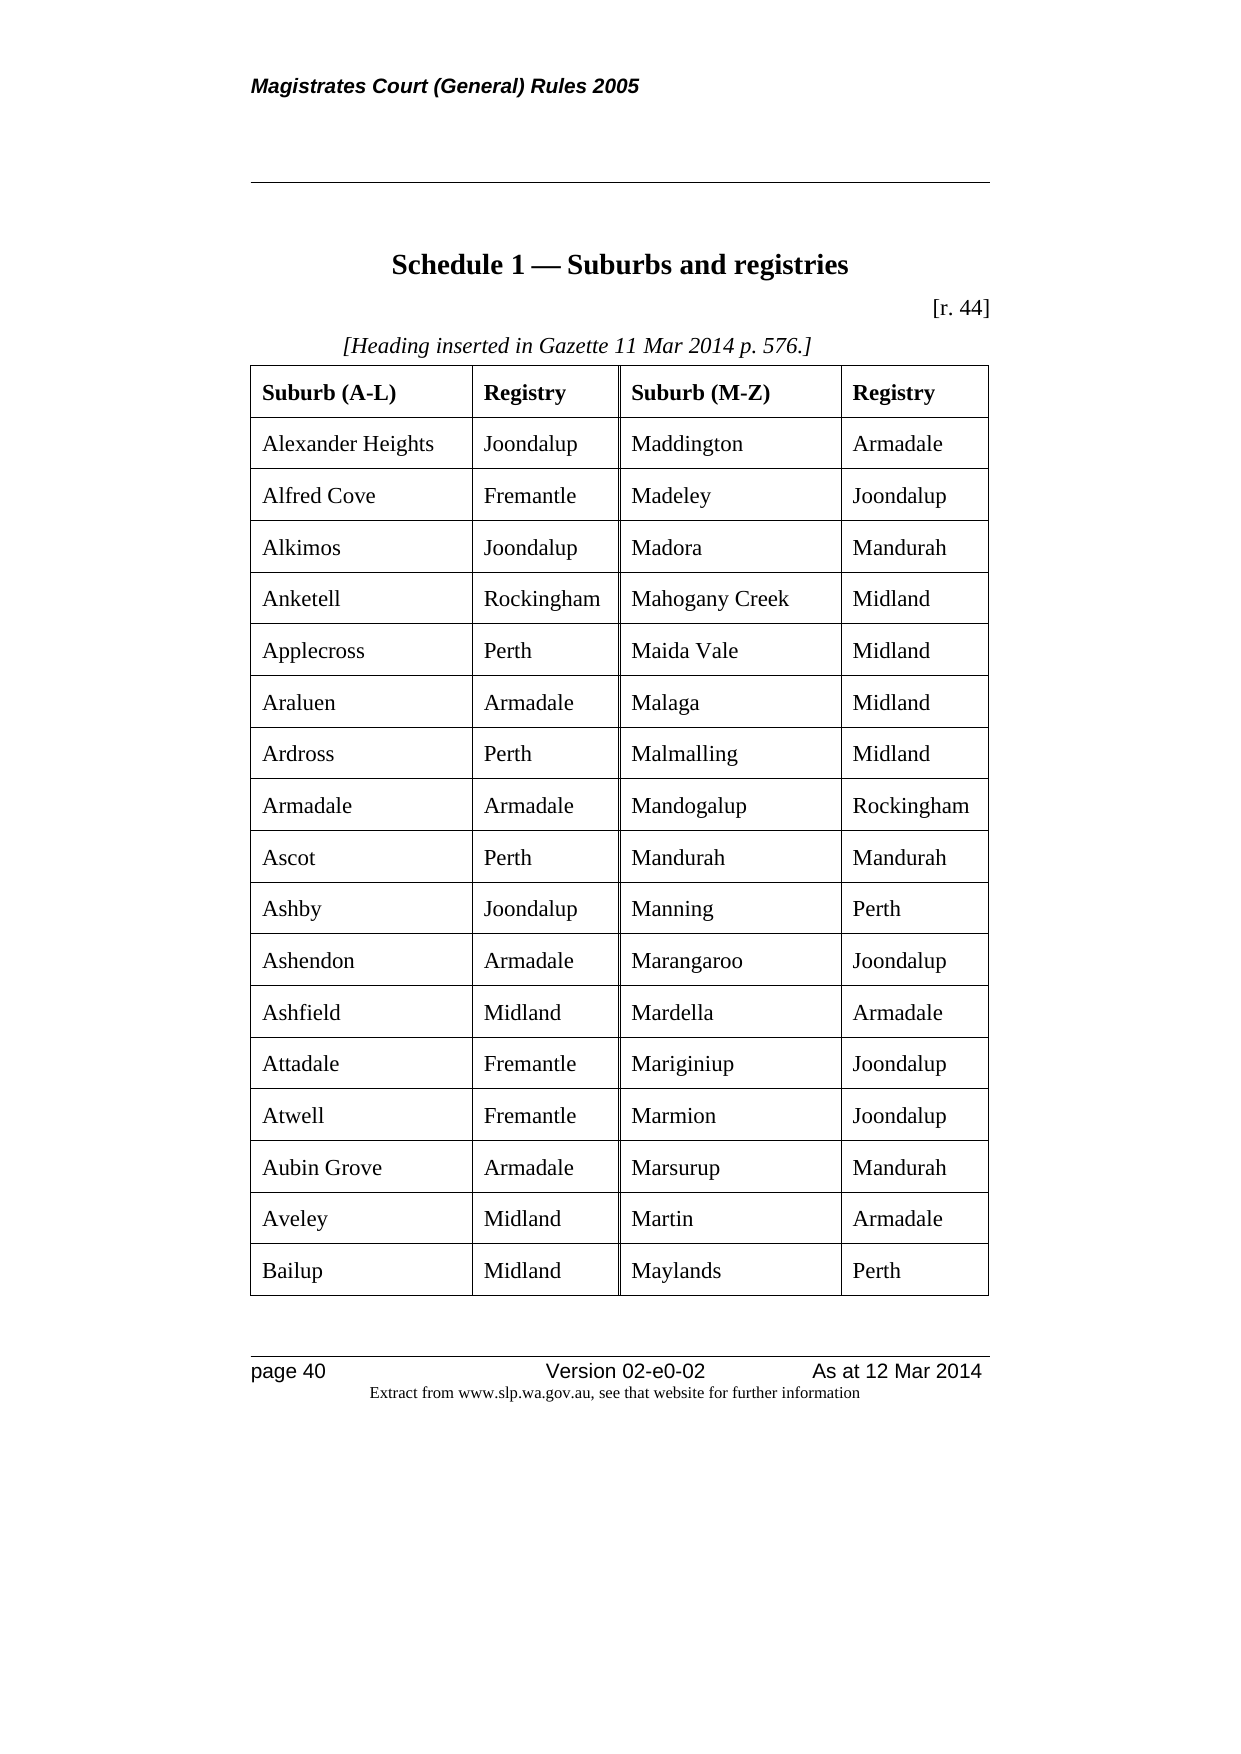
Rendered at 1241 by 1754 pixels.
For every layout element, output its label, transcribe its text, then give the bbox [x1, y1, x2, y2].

table_cell Alexander Heights [251, 418, 472, 468]
table_cell Mandurah [842, 521, 988, 572]
table_cell Perth [473, 624, 618, 675]
table_cell Madeley [621, 469, 841, 520]
table_header Suburb (A-L) [251, 366, 472, 417]
table_cell Midland [842, 573, 988, 623]
table_cell Perth [473, 831, 618, 882]
table_cell Alfred Cove [251, 469, 472, 520]
table_cell Perth [473, 728, 618, 778]
table_cell Perth [842, 883, 988, 933]
table_cell Joondalup [842, 1089, 988, 1140]
table_cell Attadale [251, 1038, 472, 1088]
subtitle Schedule 1 — Suburbs and registries [251, 247, 990, 281]
table_cell Armadale [473, 779, 618, 830]
table_cell Bailup [251, 1244, 472, 1295]
table_cell Mahogany Creek [621, 573, 841, 623]
table_cell Joondalup [473, 521, 618, 572]
table_header Registry [473, 366, 618, 417]
table_cell Fremantle [473, 469, 618, 520]
table_cell Ashby [251, 883, 472, 933]
table_cell Marmion [621, 1089, 841, 1140]
table_cell Mandurah [842, 1141, 988, 1192]
subtitle [Heading inserted in Gazette 11 Mar 2014 p. 576.] [251, 332, 990, 359]
table_cell Marangaroo [621, 934, 841, 985]
table_cell Rockingham [473, 573, 618, 623]
table_cell Armadale [842, 418, 988, 468]
table_cell Armadale [842, 1193, 988, 1243]
table_cell Anketell [251, 573, 472, 623]
table_cell Marsurup [621, 1141, 841, 1192]
table_cell Mandurah [621, 831, 841, 882]
table_cell Araluen [251, 676, 472, 727]
table_header Registry [842, 366, 988, 417]
table_cell Ascot [251, 831, 472, 882]
table_cell Mardella [621, 986, 841, 1037]
table_cell Ashendon [251, 934, 472, 985]
table_cell Perth [842, 1244, 988, 1295]
table_cell Joondalup [842, 1038, 988, 1088]
table_cell Ashfield [251, 986, 472, 1037]
table_cell Joondalup [473, 883, 618, 933]
table_cell Joondalup [842, 469, 988, 520]
table_cell Midland [473, 1193, 618, 1243]
table_cell Mandogalup [621, 779, 841, 830]
table_cell Malaga [621, 676, 841, 727]
table_cell Ardross [251, 728, 472, 778]
table_cell Mandurah [842, 831, 988, 882]
table_cell Applecross [251, 624, 472, 675]
table_cell Armadale [473, 1141, 618, 1192]
table_header Suburb (M-Z) [621, 366, 841, 417]
table_cell Rockingham [842, 779, 988, 830]
table_cell Madora [621, 521, 841, 572]
table_cell Midland [473, 986, 618, 1037]
table_cell Armadale [473, 934, 618, 985]
table_cell Malmalling [621, 728, 841, 778]
table_cell Maida Vale [621, 624, 841, 675]
table_cell Joondalup [842, 934, 988, 985]
table_cell Midland [842, 676, 988, 727]
table_cell Martin [621, 1193, 841, 1243]
table_cell Armadale [842, 986, 988, 1037]
text [r. 44] [251, 293, 990, 320]
table_cell Manning [621, 883, 841, 933]
table_cell Midland [842, 624, 988, 675]
table_cell Midland [473, 1244, 618, 1295]
table_cell Aubin Grove [251, 1141, 472, 1192]
table_cell Maddington [621, 418, 841, 468]
table_cell Aveley [251, 1193, 472, 1243]
table_cell Midland [842, 728, 988, 778]
table_cell Fremantle [473, 1089, 618, 1140]
table_cell Armadale [473, 676, 618, 727]
table_cell Mariginiup [621, 1038, 841, 1088]
table_cell Maylands [621, 1244, 841, 1295]
table_cell Joondalup [473, 418, 618, 468]
table_cell Atwell [251, 1089, 472, 1140]
table_cell Armadale [251, 779, 472, 830]
table_cell Fremantle [473, 1038, 618, 1088]
table_cell Alkimos [251, 521, 472, 572]
